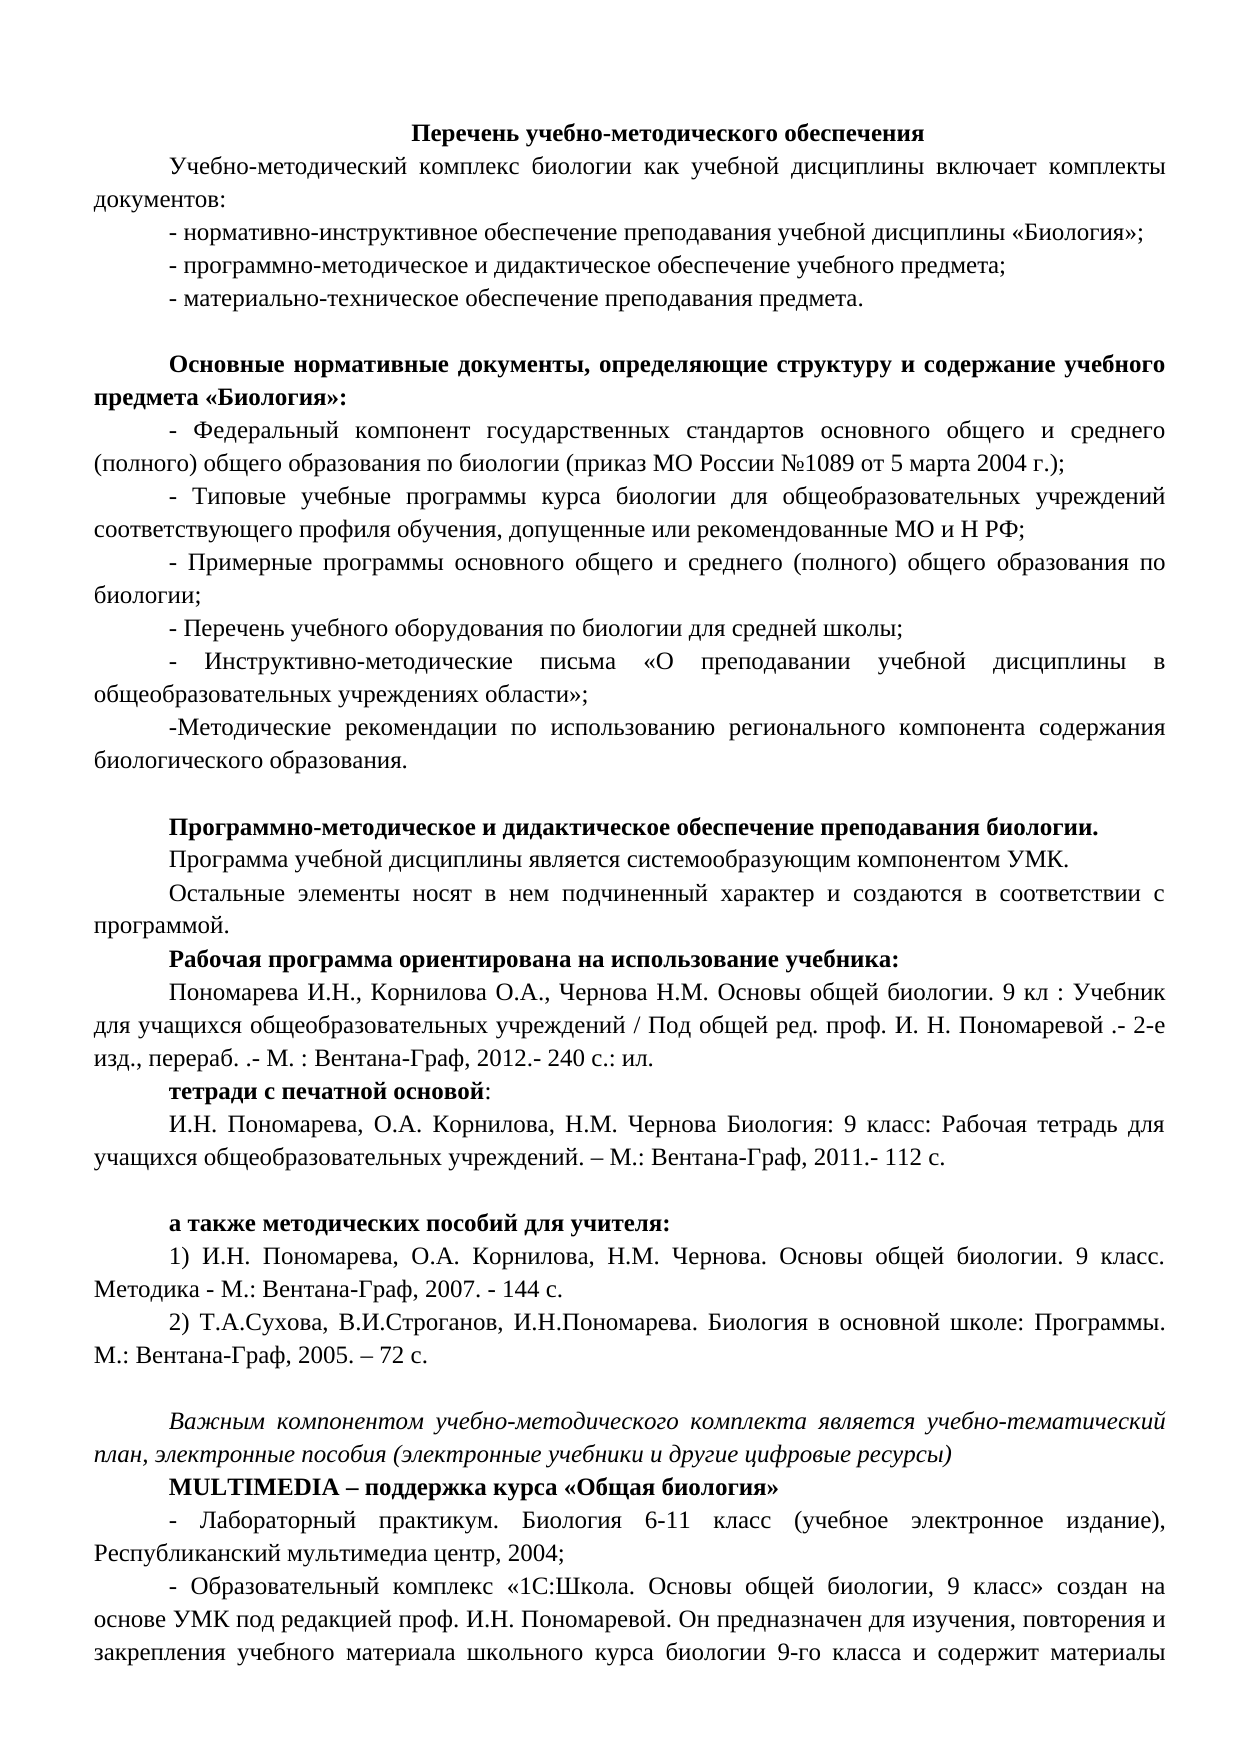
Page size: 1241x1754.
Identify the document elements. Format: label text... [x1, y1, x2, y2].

text И.Н. Пономарева, О.А. Корнилова, Н.М. Чернова Биология: 9 класс: Рабочая тетрадь для учащихся общеобразовательных учреждений. – М.: Вентана-Граф, 2011.- 112 с. [94, 1109, 1167, 1171]
text а также методических пособий для учителя: [94, 1208, 1167, 1237]
text Программа учебной дисциплины является системообразующим компонентом УМК. [94, 844, 1167, 873]
text Важным компонентом учебно-методического комплекта является учебно-тематический план, электронные пособия (электронные учебники и другие цифровые ресурсы) [94, 1406, 1167, 1468]
text - Федеральный компонент государственных стандартов основного общего и среднего (полного) общего образования по биологии (приказ МО России №1089 от 5 марта .); [94, 415, 1167, 477]
text - Инструктивно-методические письма «О преподавании учебной дисциплины в общеобразовательных учреждениях области»; [94, 646, 1167, 708]
text - материально-техническое обеспечение преподавания предмета. [94, 283, 1167, 312]
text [94, 1571, 1167, 1666]
text 2) Т.А.Сухова, В.И.Строганов, И.Н.Пономарева. Биология в основной школе: Программы. М.: Вентана-Граф, 2005. – 72 с. [94, 1307, 1167, 1369]
text Пономарева И.Н., Корнилова О.А., Чернова Н.М. Основы общей биологии. 9 кл : Учебник для учащихся общеобразовательных учреждений / Под общей ред. проф. И. Н. Пономаревой .- 2-е изд., перераб. .- М. : Вентана-Граф, 2012.- 240 с.: ил. [94, 977, 1167, 1071]
text тетради с печатной основой: [94, 1076, 1167, 1104]
text Рабочая программа ориентирована на использование учебника: [94, 944, 1167, 972]
text Программно-методическое и дидактическое обеспечение преподавания биологии. [94, 812, 1167, 840]
text -Методические рекомендации по использованию регионального компонента содержания биологического образования. [94, 712, 1167, 774]
text Перечень учебно-методического обеспечения [94, 118, 1167, 147]
text Основные нормативные документы, определяющие структуру и содержание учебного предмета «Биология»: [94, 349, 1167, 411]
text - программно-методическое и дидактическое обеспечение учебного предмета; [94, 250, 1167, 279]
text Остальные элементы носят в нем подчиненный характер и создаются в соответствии с программой. [94, 878, 1167, 939]
text MULTIMEDIA – поддержка курса «Общая биология» [94, 1472, 1167, 1501]
text 1) И.Н. Пономарева, О.А. Корнилова, Н.М. Чернова. Основы общей биологии. 9 класс. Методика - М.: Вентана-Граф, 2007. - 144 с. [94, 1241, 1167, 1303]
text - Примерные программы основного общего и среднего (полного) общего образования по биологии; [94, 547, 1167, 609]
text - Лабораторный практикум. Биология 6-11 класс (учебное электронное издание), Республиканский мультимедиа центр, 2004; [94, 1505, 1167, 1567]
text - Типовые учебные программы курса биологии для общеобразовательных учреждений соответствующего профиля обучения, допущенные или рекомендованные МО и Н РФ; [94, 481, 1167, 543]
text - нормативно-инструктивное обеспечение преподавания учебной дисциплины «Биология»; [94, 217, 1167, 246]
text Учебно-методический комплекс биологии как учебной дисциплины включает комплекты документов: [94, 151, 1167, 213]
text - Перечень учебного оборудования по биологии для средней школы; [94, 613, 1167, 642]
